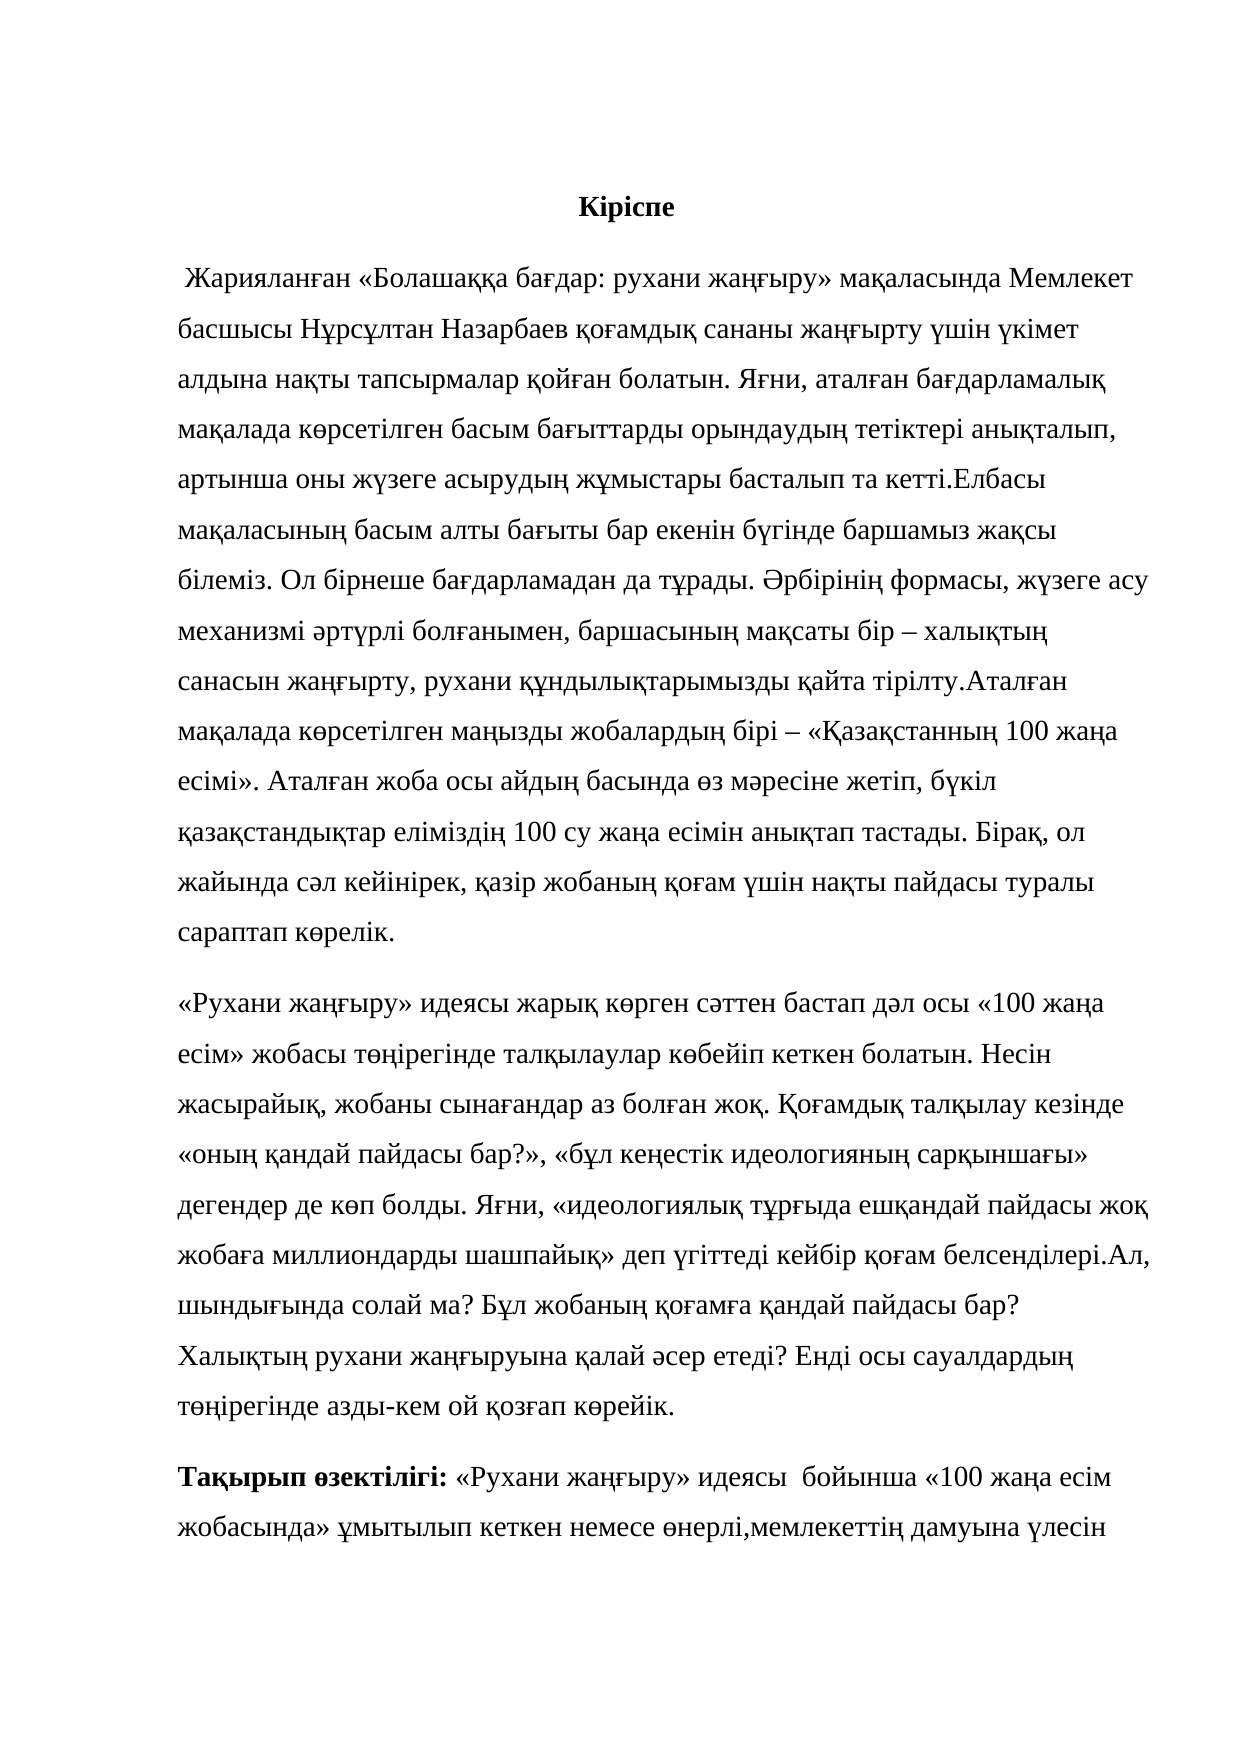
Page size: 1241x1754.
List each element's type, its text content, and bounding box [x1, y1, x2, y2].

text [177, 1459, 1152, 1543]
text Кіріспе [177, 189, 1152, 223]
text Жарияланған «Болашаққа бағдар: рухани жаңғыру» мақаласында Мемлекет басшысы Нұрсұлтан Назарбаев қоғамдық сананы жаңғырту үшін үкімет алдына нақты тапсырмалар қойған болатын. Яғни, аталған бағдарламалық мақалада көрсетілген басым бағыттарды орындаудың тетіктері анықталып, артынша оны жүзеге асырудың жұмыстары басталып та кетті.Елбасы мақаласының басым алты бағыты бар екенін бүгінде баршамыз жақсы білеміз. Ол бірнеше бағдарламадан да тұрады. Әрбірінің формасы, жүзеге асу механизмі әртүрлі болғанымен, баршасының мақсаты бір – халықтың санасын жаңғырту, рухани құндылықтарымызды қайта тірілту.Аталған мақалада көрсетілген маңызды жобалардың бірі – «Қазақстанның 100 жаңа есімі». Аталған жоба осы айдың басында өз мәресіне жетіп, бүкіл қазақстандықтар еліміздің 100 су жаңа есімін анықтап тастады. Бірақ, ол жайында сәл кейінірек, қазір жобаның қоғам үшін нақты пайдасы туралы сараптап көрелік. [177, 260, 1152, 948]
text «Рухани жаңғыру» идеясы жарық көрген сәттен бастап дәл осы «100 жаңа есім» жобасы төңірегінде талқылаулар көбейіп кеткен болатын. Несін жасырайық, жобаны сынағандар аз болған жоқ. Қоғамдық талқылау кезінде «оның қандай пайдасы бар?», «бұл кеңестік идеологияның сарқыншағы» дегендер де көп болды. Яғни, «идеологиялық тұрғыда ешқандай пайдасы жоқ жобаға миллиондарды шашпайық» деп үгіттеді кейбір қоғам белсенділері.Ал, шындығында солай ма? Бұл жобаның қоғамға қандай пайдасы бар? Халықтың рухани жаңғыруына қалай әсер етеді? Енді осы сауалдардың төңірегінде азды-кем ой қозғап көрейік. [177, 986, 1152, 1422]
